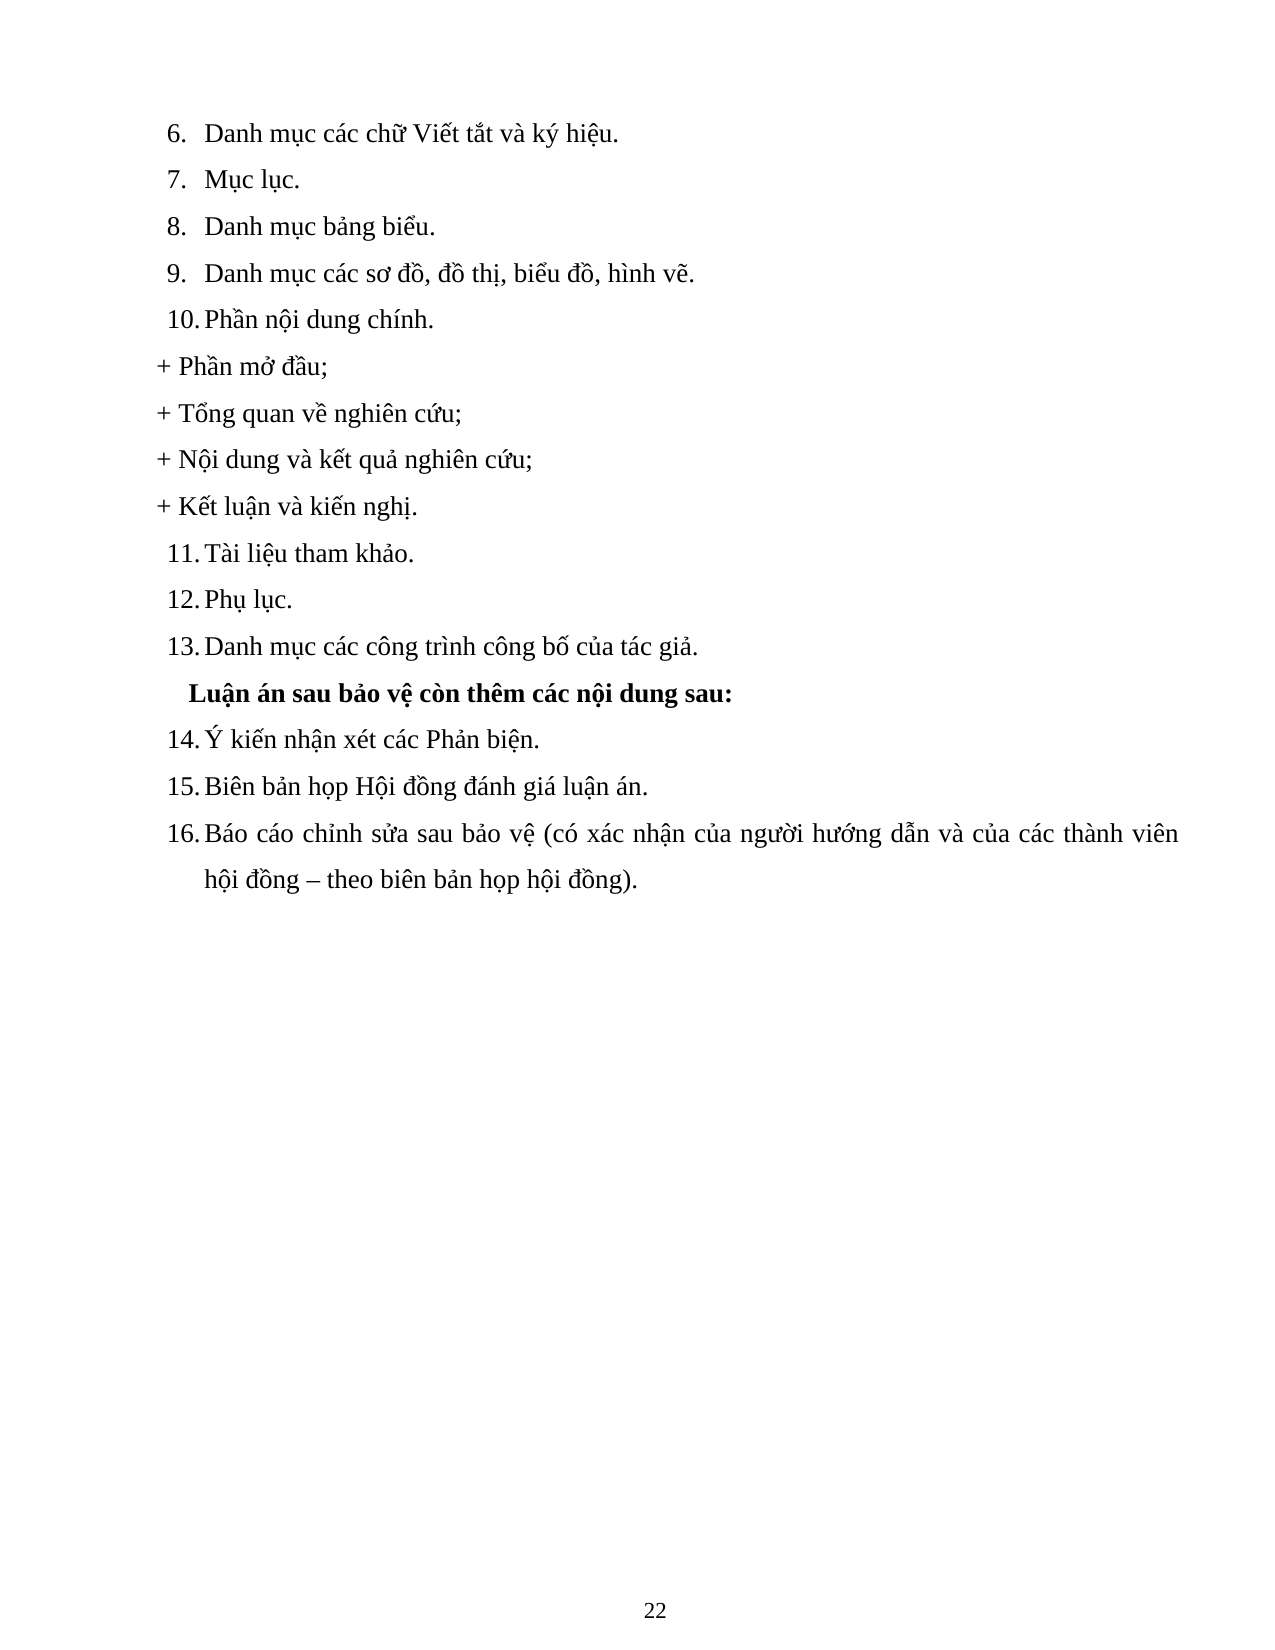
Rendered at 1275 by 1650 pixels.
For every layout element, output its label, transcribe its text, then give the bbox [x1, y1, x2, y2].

text + Nội dung và kết quả nghiên cứu; [129, 443, 1181, 474]
list Danh mục các chữ Viết tắt và ký hiệu. [167, 117, 1181, 148]
text + Tổng quan về nghiên cứu; [129, 397, 1181, 428]
list Tài liệu tham khảo. [167, 537, 1181, 568]
list Danh mục các công trình công bố của tác giả. [167, 630, 1181, 661]
list Báo cáo chỉnh sửa sau bảo vệ (có xác nhận của người hướng dẫn và của các thành viên hội đồng – theo biên bản họp hội đồng). [167, 817, 1181, 894]
list Biên bản họp Hội đồng đánh giá luận án. [167, 770, 1181, 801]
list Phần nội dung chính. [167, 303, 1181, 334]
list Phụ lục. [167, 583, 1181, 614]
list Danh mục bảng biểu. [167, 210, 1181, 241]
list Danh mục các sơ đồ, đồ thị, biểu đồ, hình vẽ. [167, 257, 1181, 288]
list Ý kiến nhận xét các Phản biện. [167, 723, 1181, 754]
text + Phần mở đầu; [129, 350, 1181, 381]
text Luận án sau bảo vệ còn thêm các nội dung sau: [188, 677, 1181, 708]
text + Kết luận và kiến nghị. [129, 490, 1181, 521]
list Mục lục. [167, 163, 1181, 194]
